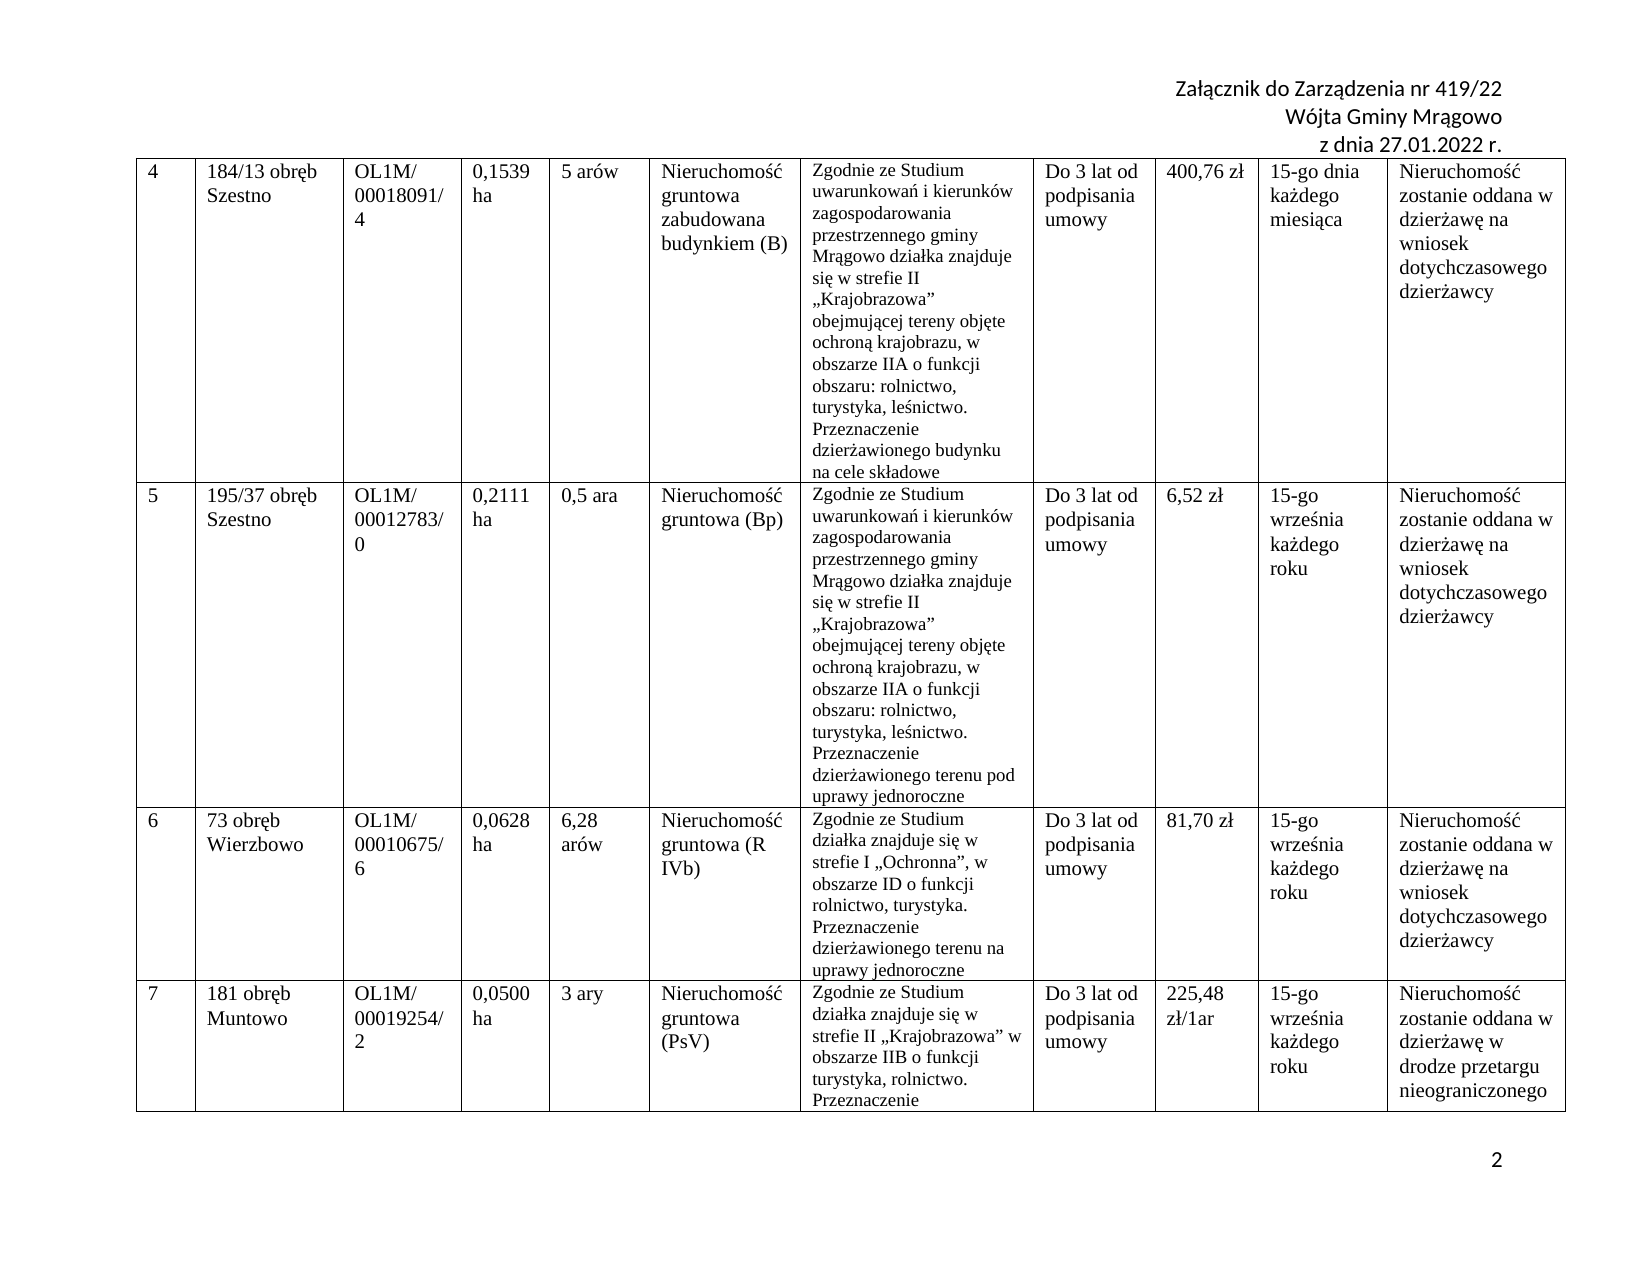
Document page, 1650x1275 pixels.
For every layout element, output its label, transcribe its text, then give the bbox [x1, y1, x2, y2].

table_cell 5 [137, 483, 195, 807]
table_cell 0,0500 ha [462, 981, 549, 1111]
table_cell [1388, 981, 1565, 1111]
table_cell 184/13 obręb Szestno [196, 159, 343, 482]
table_cell 3 ary [550, 981, 649, 1111]
table_cell 400,76 zł [1156, 159, 1258, 482]
table_cell Nieruchomość gruntowa (R IVb) [650, 808, 800, 980]
table_cell Do 3 lat od podpisania umowy [1034, 808, 1155, 980]
table_cell 15-go września każdego roku [1259, 808, 1387, 980]
table_cell 4 [137, 159, 195, 482]
table_cell 5 arów [550, 159, 649, 482]
table_cell 0,2111 ha [462, 483, 549, 807]
table_cell OL1M/00012783/0 [344, 483, 461, 807]
table_cell 0,0628 ha [462, 808, 549, 980]
table_cell 225,48 zł/1ar [1156, 981, 1258, 1111]
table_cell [1259, 159, 1387, 482]
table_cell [1034, 981, 1155, 1111]
table_cell OL1M/00019254/2 [344, 981, 461, 1111]
table_cell Nieruchomość zostanie oddana w dzierżawę na wniosek dotychczasowego dzierżawcy [1388, 483, 1565, 807]
table_cell 6 [137, 808, 195, 980]
table_cell 0,5 ara [550, 483, 649, 807]
table_cell Nieruchomość zostanie oddana w dzierżawę na wniosek dotychczasowego dzierżawcy [1388, 808, 1565, 980]
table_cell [650, 981, 800, 1111]
table_cell OL1M/00018091/4 [344, 159, 461, 482]
table_cell Zgodnie ze Studium działka znajduje się w strefie I „Ochronna”, w obszarze ID o funkcji rolnictwo, turystyka. Przeznaczenie dzierżawionego terenu na uprawy jednoroczne [801, 808, 1033, 980]
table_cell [1259, 981, 1387, 1111]
table_cell Nieruchomość gruntowa zabudowana budynkiem (B) [650, 159, 800, 482]
table_cell 6,52 zł [1156, 483, 1258, 807]
table_cell Nieruchomość gruntowa (Bp) [650, 483, 800, 807]
table_cell 15-go września każdego roku [1259, 483, 1387, 807]
table_cell 181 obręb Muntowo [196, 981, 343, 1111]
table_cell 73 obręb Wierzbowo [196, 808, 343, 980]
table_cell 7 [137, 981, 195, 1111]
table_cell Zgodnie ze Studium uwarunkowań i kierunków zagospodarowania przestrzennego gminy Mrągowo działka znajduje się w strefie II „Krajobrazowa” obejmującej tereny objęte ochroną krajobrazu, w obszarze IIA o funkcji obszaru: rolnictwo, turystyka, leśnictwo. Przeznaczenie dzierżawionego terenu pod uprawy jednoroczne [801, 483, 1033, 807]
table_cell 195/37 obręb Szestno [196, 483, 343, 807]
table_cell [801, 981, 1033, 1111]
table_cell OL1M/00010675/6 [344, 808, 461, 980]
table_cell Zgodnie ze Studium uwarunkowań i kierunków zagospodarowania przestrzennego gminy Mrągowo działka znajduje się w strefie II „Krajobrazowa” obejmującej tereny objęte ochroną krajobrazu, w obszarze IIA o funkcji obszaru: rolnictwo, turystyka, leśnictwo. Przeznaczenie dzierżawionego budynku na cele składowe [801, 159, 1033, 482]
table_cell Do 3 lat od podpisania umowy [1034, 483, 1155, 807]
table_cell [1034, 159, 1155, 482]
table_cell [1388, 159, 1565, 482]
table_cell 81,70 zł [1156, 808, 1258, 980]
table_cell 6,28 arów [550, 808, 649, 980]
table_cell 0,1539 ha [462, 159, 549, 482]
